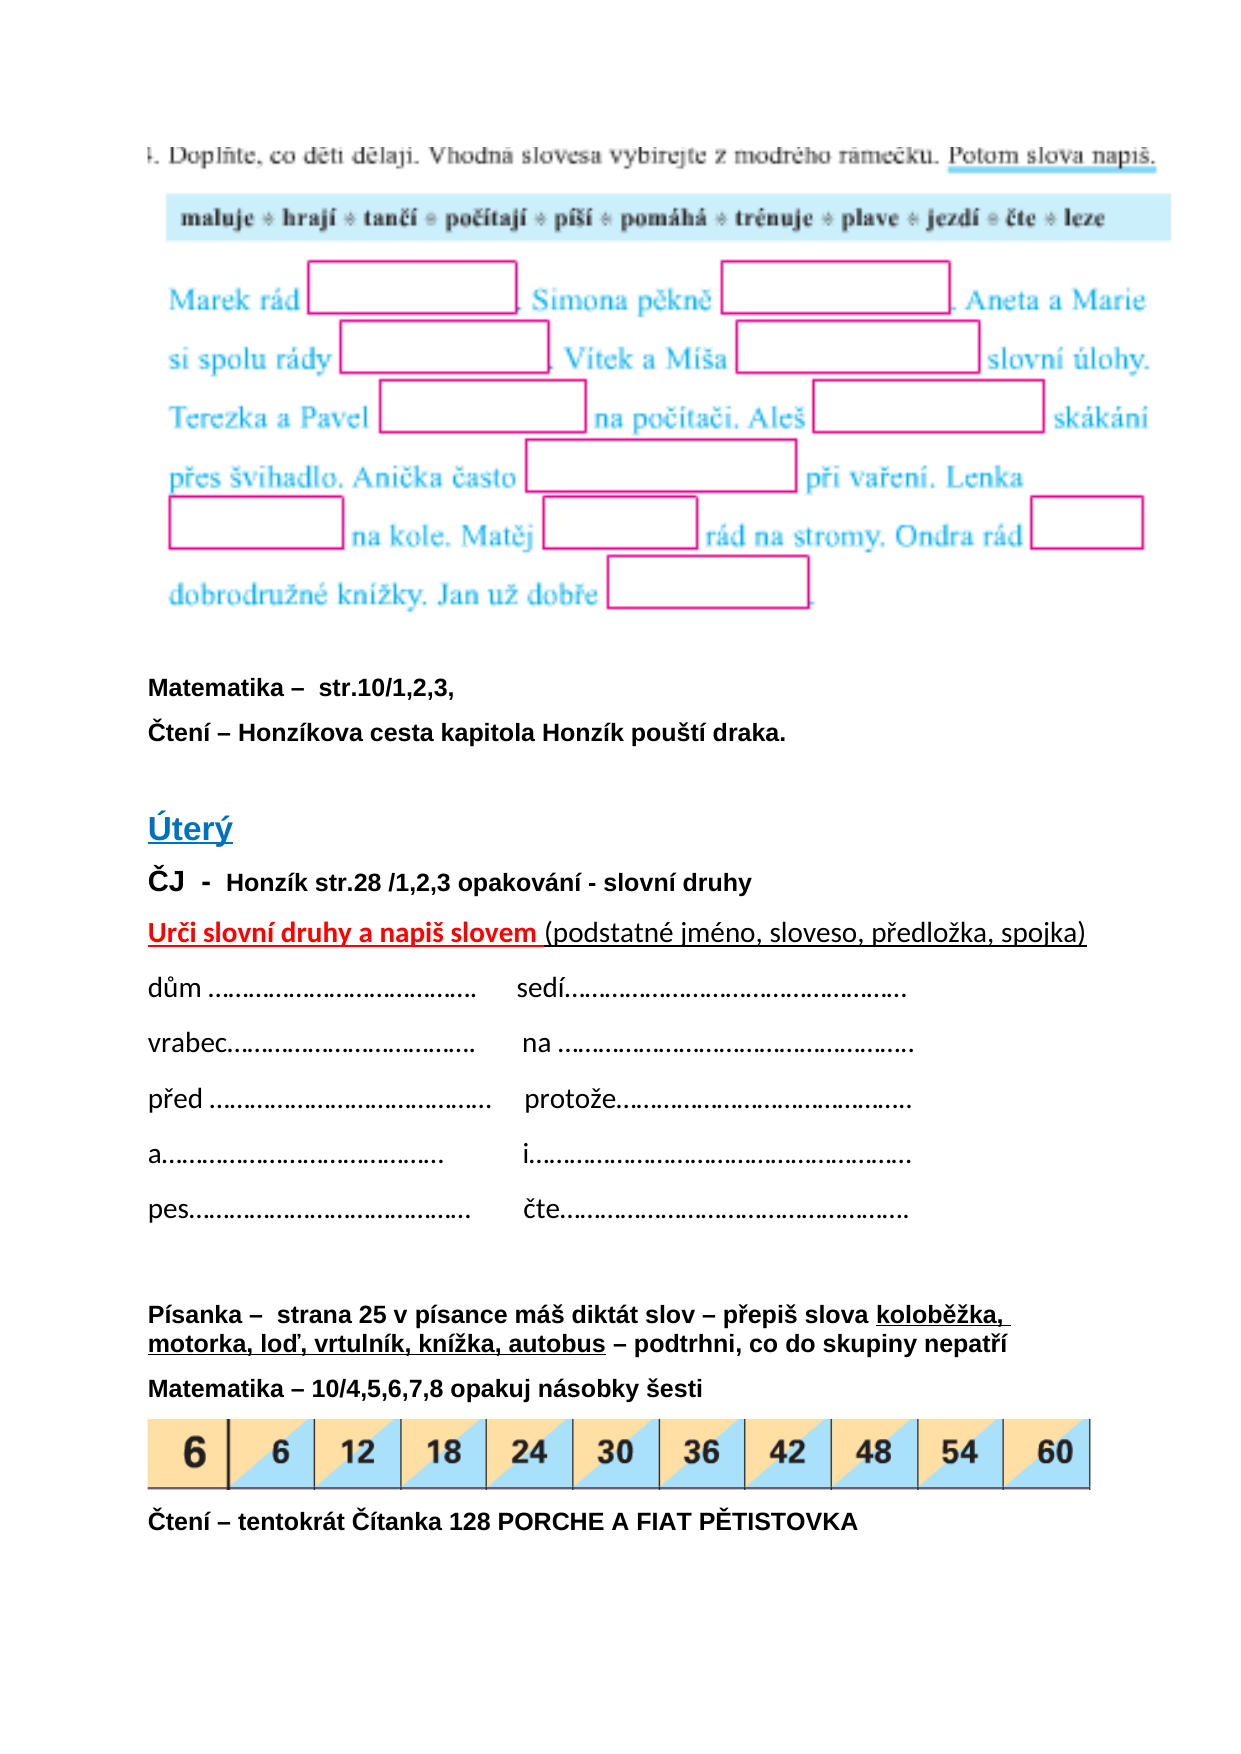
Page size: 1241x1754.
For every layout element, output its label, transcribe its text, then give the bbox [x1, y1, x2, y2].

text Písanka – strana 25 v písance máš diktát slov – přepiš slova koloběžka, motorka, loď, vrtulník, knížka, autobus – podtrhni, co do skupiny nepatří [148, 1300, 1093, 1358]
text Čtení – Honzíkova cesta kapitola Honzík pouští draka. [148, 718, 1093, 747]
text Čtení – tentokrát Čítanka 128 PORCHE A FIAT PĚTISTOVKA [148, 1507, 1093, 1535]
text Matematika – str.10/1,2,3, [148, 673, 1093, 702]
text dům …………………………………. sedí…………………………………………… [148, 969, 1093, 1005]
text vrabec………………………………. na …………………………………………….. [148, 1024, 1093, 1060]
text Urči slovní druhy a napiš slovem (podstatné jméno, sloveso, předložka, spojka) [148, 914, 1093, 950]
text pes…………………………………… čte……………………………………………. [148, 1190, 1093, 1226]
picture [147, 1419, 1093, 1490]
picture [147, 147, 1172, 652]
text Úterý [148, 809, 1093, 847]
text ČJ - Honzík str.28 /1,2,3 opakování - slovní druhy [148, 864, 1093, 898]
text a…………………………………… i………………………………………………… [148, 1135, 1093, 1170]
text před …………………………………… protože…………………………………….. [148, 1080, 1093, 1115]
text Matematika – 10/4,5,6,7,8 opakuj násobky šesti [148, 1374, 1093, 1403]
